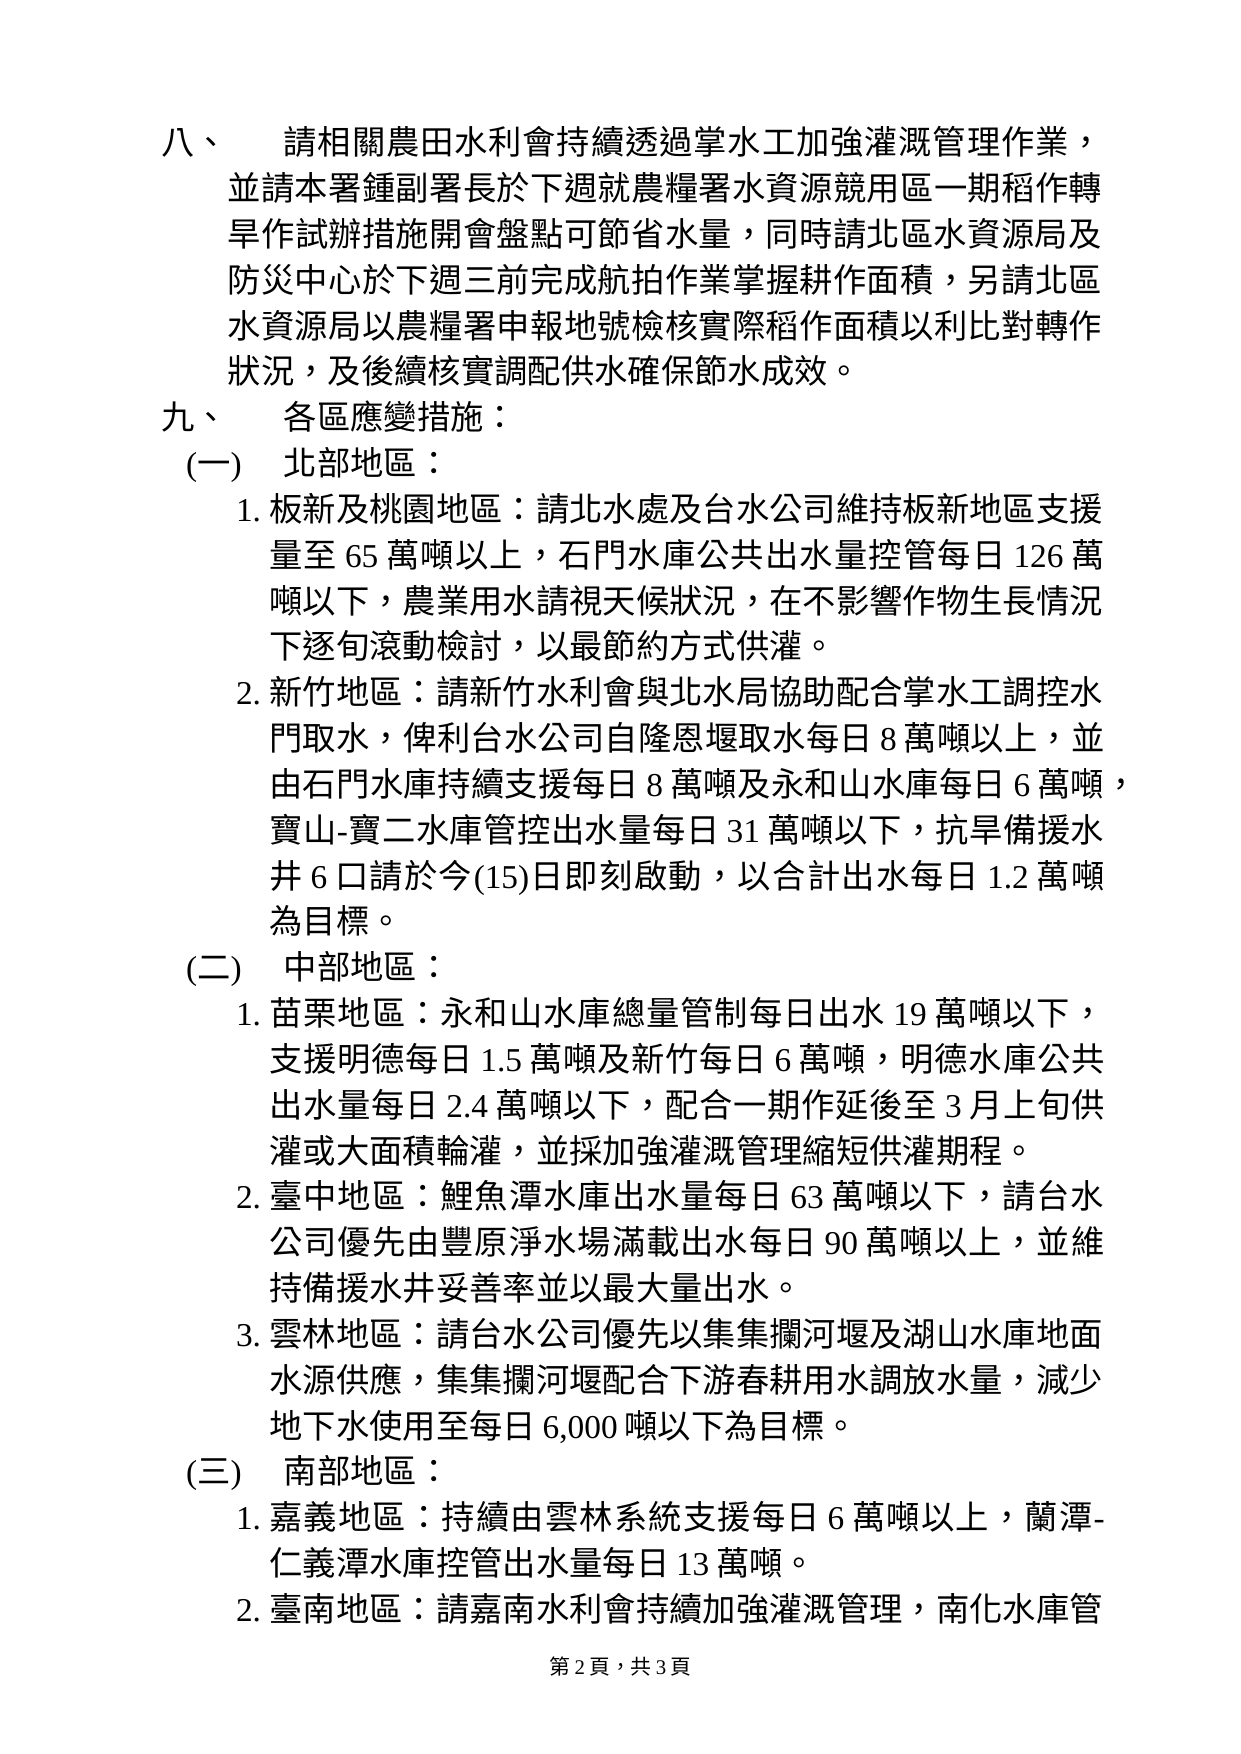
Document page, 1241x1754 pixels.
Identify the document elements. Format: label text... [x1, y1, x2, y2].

list 請相關農田水利會持續透過掌水工加強灌溉管理作業，並請本署鍾副署長於下週就農糧署水資源競用區一期稻作轉旱作試辦措施開會盤點可節省水量，同時請北區水資源局及防災中心於下週三前完成航拍作業掌握耕作面積，另請北區水資源局以農糧署申報地號檢核實際稻作面積以利比對轉作狀況，及後續核實調配供水確保節水成效。 [161, 118, 1104, 393]
list 臺中地區：鯉魚潭水庫出水量每日63萬噸以下，請台水公司優先由豐原淨水場滿載出水每日90萬噸以上，並維持備援水井妥善率並以最大量出水。 [236, 1172, 1104, 1310]
list 北部地區： [186, 439, 1104, 485]
list 各區應變措施： [161, 393, 1104, 439]
list 板新及桃園地區：請北水處及台水公司維持板新地區支援量至65萬噸以上，石門水庫公共出水量控管每日126萬噸以下，農業用水請視天候狀況，在不影響作物生長情況下逐旬滾動檢討，以最節約方式供灌。 [236, 485, 1104, 668]
list 新竹地區：請新竹水利會與北水局協助配合掌水工調控水門取水，俾利台水公司自隆恩堰取水每日8萬噸以上，並由石門水庫持續支援每日8萬噸及永和山水庫每日6萬噸，寶山-寶二水庫管控出水量每日31萬噸以下，抗旱備援水井6口請於今(15)日即刻啟動，以合計出水每日1.2萬噸為目標。 [236, 668, 1104, 943]
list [236, 1585, 1104, 1631]
list 南部地區： [186, 1447, 1104, 1493]
list 中部地區： [186, 943, 1104, 989]
list 雲林地區：請台水公司優先以集集攔河堰及湖山水庫地面水源供應，集集攔河堰配合下游春耕用水調放水量，減少地下水使用至每日6,000噸以下為目標。 [236, 1310, 1104, 1447]
list 苗栗地區：永和山水庫總量管制每日出水19萬噸以下，支援明德每日1.5萬噸及新竹每日6萬噸，明德水庫公共出水量每日2.4萬噸以下，配合一期作延後至3月上旬供灌或大面積輪灌，並採加強灌溉管理縮短供灌期程。 [236, 989, 1104, 1172]
list 嘉義地區：持續由雲林系統支援每日6萬噸以上，蘭潭-仁義潭水庫控管出水量每日13萬噸。 [236, 1493, 1104, 1585]
